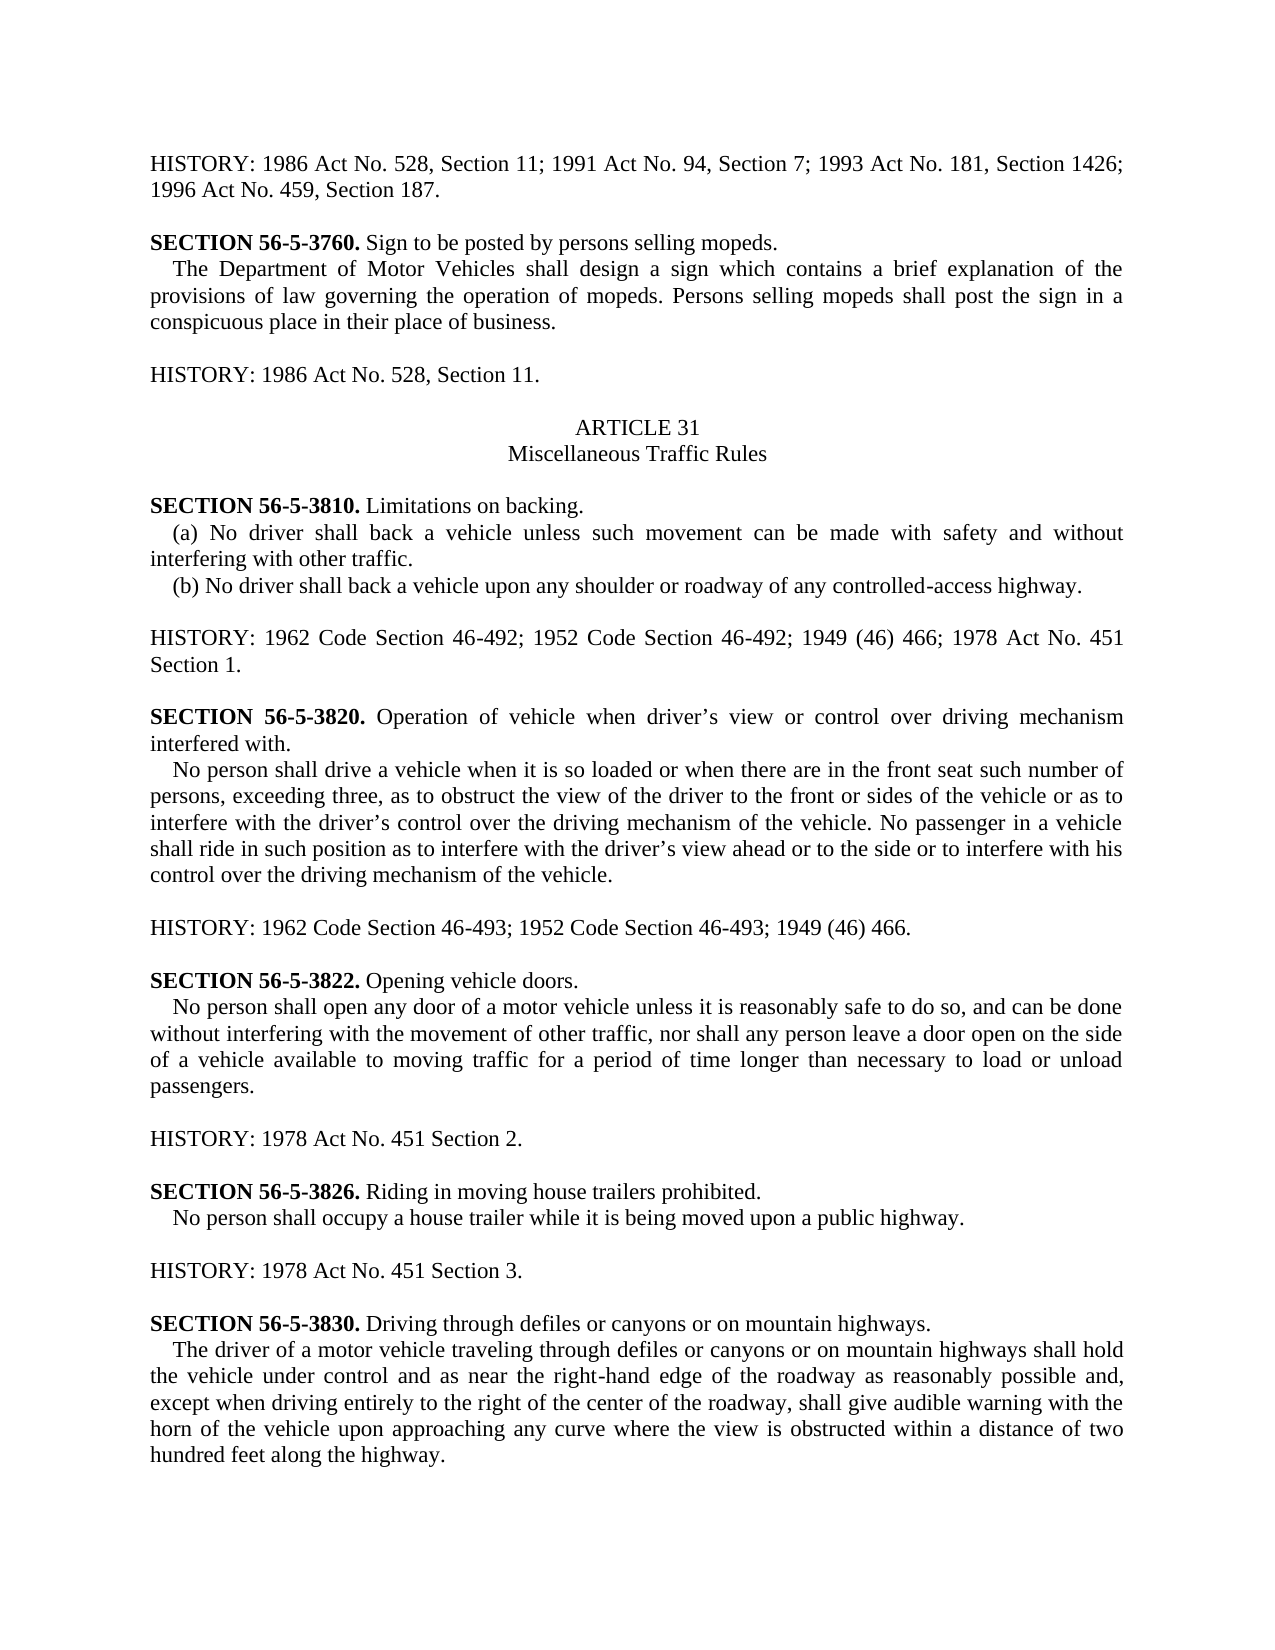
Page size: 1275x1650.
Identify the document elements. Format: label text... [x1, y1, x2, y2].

text No person shall open any door of a motor vehicle unless it is reasonably safe to do so, and can be done without interfering with the movement of other traffic, nor shall any person leave a door open on the side of a vehicle available to moving traffic for a period of time longer than necessary to load or unload passengers. [150, 993, 1125, 1099]
text SECTION 56-5-3822. Opening vehicle doors. [150, 967, 1125, 993]
text HISTORY: 1962 Code Section 46-492; 1952 Code Section 46-492; 1949 (46) 466; 1978 Act No. 451 Section 1. [150, 624, 1125, 677]
text HISTORY: 1978 Act No. 451 Section 2. [150, 1125, 1125, 1151]
text SECTION 56-5-3810. Limitations on backing. [150, 493, 1125, 519]
text SECTION 56-5-3830. Driving through defiles or canyons or on mountain highways. [150, 1309, 1125, 1336]
text SECTION 56-5-3820. Operation of vehicle when driver’s view or control over driving mechanism interfered with. [150, 703, 1125, 756]
text HISTORY: 1962 Code Section 46-493; 1952 Code Section 46-493; 1949 (46) 466. [150, 914, 1125, 941]
text SECTION 56-5-3826. Riding in moving house trailers prohibited. [150, 1178, 1125, 1204]
text The driver of a motor vehicle traveling through defiles or canyons or on mountain highways shall hold the vehicle under control and as near the right-hand edge of the roadway as reasonably possible and, except when driving entirely to the right of the center of the roadway, shall give audible warning with the horn of the vehicle upon approaching any curve where the view is obstructed within a distance of two hundred feet along the highway. [150, 1336, 1125, 1468]
text HISTORY: 1986 Act No. 528, Section 11. [150, 361, 1125, 387]
text No person shall occupy a house trailer while it is being moved upon a public highway. [150, 1204, 1125, 1231]
text No person shall drive a vehicle when it is so loaded or when there are in the front seat such number of persons, exceeding three, as to obstruct the view of the driver to the front or sides of the vehicle or as to interfere with the driver’s control over the driving mechanism of the vehicle. No passenger in a vehicle shall ride in such position as to interfere with the driver’s view ahead or to the side or to interfere with his control over the driving mechanism of the vehicle. [150, 756, 1125, 888]
text HISTORY: 1978 Act No. 451 Section 3. [150, 1257, 1125, 1283]
text (a) No driver shall back a vehicle unless such movement can be made with safety and without interfering with other traffic. [150, 519, 1125, 572]
text HISTORY: 1986 Act No. 528, Section 11; 1991 Act No. 94, Section 7; 1993 Act No. 181, Section 1426; 1996 Act No. 459, Section 187. [150, 150, 1125, 203]
text (b) No driver shall back a vehicle upon any shoulder or roadway of any controlled-access highway. [150, 572, 1125, 598]
text The Department of Motor Vehicles shall design a sign which contains a brief explanation of the provisions of law governing the operation of mopeds. Persons selling mopeds shall post the sign in a conspicuous place in their place of business. [150, 255, 1125, 334]
text ARTICLE 31 [150, 413, 1125, 440]
text SECTION 56-5-3760. Sign to be posted by persons selling mopeds. [150, 229, 1125, 255]
text Miscellaneous Traffic Rules [150, 440, 1125, 466]
